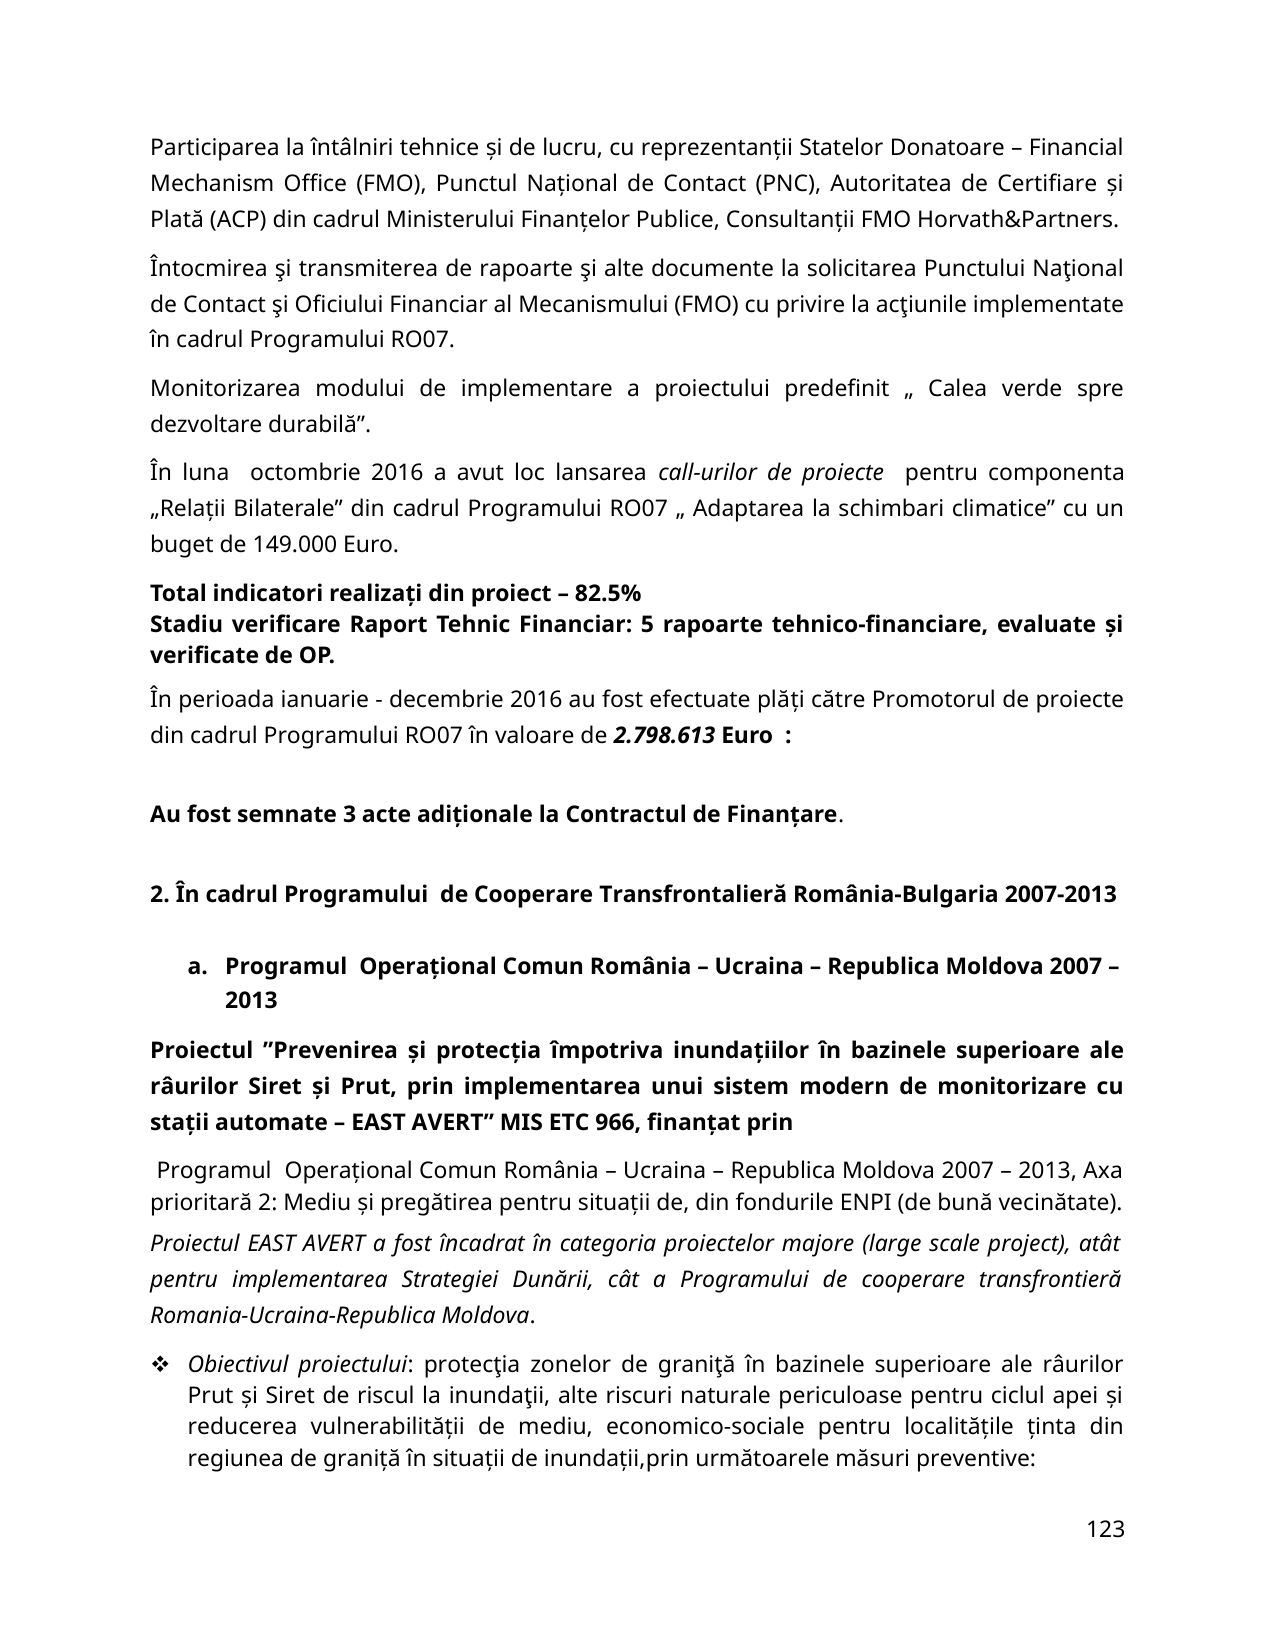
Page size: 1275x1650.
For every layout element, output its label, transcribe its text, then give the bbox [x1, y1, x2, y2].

text În luna octombrie 2016 a avut loc lansarea call-urilor de proiecte pentru componenta „Relații Bilaterale” din cadrul Programului RO07 „ Adaptarea la schimbari climatice” cu un buget de 149.000 Euro. [150, 456, 1125, 559]
text Total indicatori realizați din proiect – 82.5% [150, 577, 1125, 608]
text Stadiu verificare Raport Tehnic Financiar: 5 rapoarte tehnico-financiare, evaluate și verificate de OP. [150, 608, 1125, 670]
list 2. În cadrul Programului de Cooperare Transfrontalieră România-Bulgaria 2007-2013 [150, 878, 1125, 909]
text Monitorizarea modului de implementare a proiectului predefinit „ Calea verde spre dezvoltare durabilă”. [150, 372, 1125, 439]
text Au fost semnate 3 acte adiționale la Contractul de Finanțare. [150, 798, 1125, 830]
text Întocmirea şi transmiterea de rapoarte şi alte documente la solicitarea Punctului Naţional de Contact şi Oficiului Financiar al Mecanismului (FMO) cu privire la acţiunile implementate în cadrul Programului RO07. [150, 252, 1125, 355]
text Participarea la întâlniri tehnice și de lucru, cu reprezentanții Statelor Donatoare – Financial Mechanism Office (FMO), Punctul Național de Contact (PNC), Autoritatea de Certifiare și Plată (ACP) din cadrul Ministerului Finanțelor Publice, Consultanții FMO Horvath&Partners. [150, 131, 1125, 234]
text În perioada ianuarie - decembrie 2016 au fost efectuate plăţi către Promotorul de proiecte din cadrul Programului RO07 în valoare de 2.798.613 Euro : [150, 683, 1125, 750]
list Programul Operațional Comun România – Ucraina – Republica Moldova 2007 – 2013, Axa prioritară 2: Mediu şi pregătirea pentru situaţii de, din fondurile ENPI (de bună vecinătate). [150, 1154, 1125, 1217]
text Proiectul EAST AVERT a fost încadrat în categoria proiectelor majore (large scale project), atât pentru implementarea Strategiei Dunării, cât a Programului de cooperare transfrontieră Romania-Ucraina-Republica Moldova. [150, 1227, 1125, 1331]
list Obiectivul proiectului: protecţia zonelor de graniţă în bazinele superioare ale râurilor Prut și Siret de riscul la inundaţii, alte riscuri naturale periculoase pentru ciclul apei și reducerea vulnerabilității de mediu, economico-sociale pentru localitățile ținta din regiunea de graniță în situații de inundații,prin următoarele măsuri preventive: [150, 1348, 1125, 1473]
text Proiectul ”Prevenirea şi protecţia împotriva inundaţiilor în bazinele superioare ale râurilor Siret şi Prut, prin implementarea unui sistem modern de monitorizare cu staţii automate – EAST AVERT” MIS ETC 966, finanțat prin [150, 1034, 1125, 1137]
list Programul Operațional Comun România – Ucraina – Republica Moldova 2007 – 2013 [187, 950, 1125, 1015]
